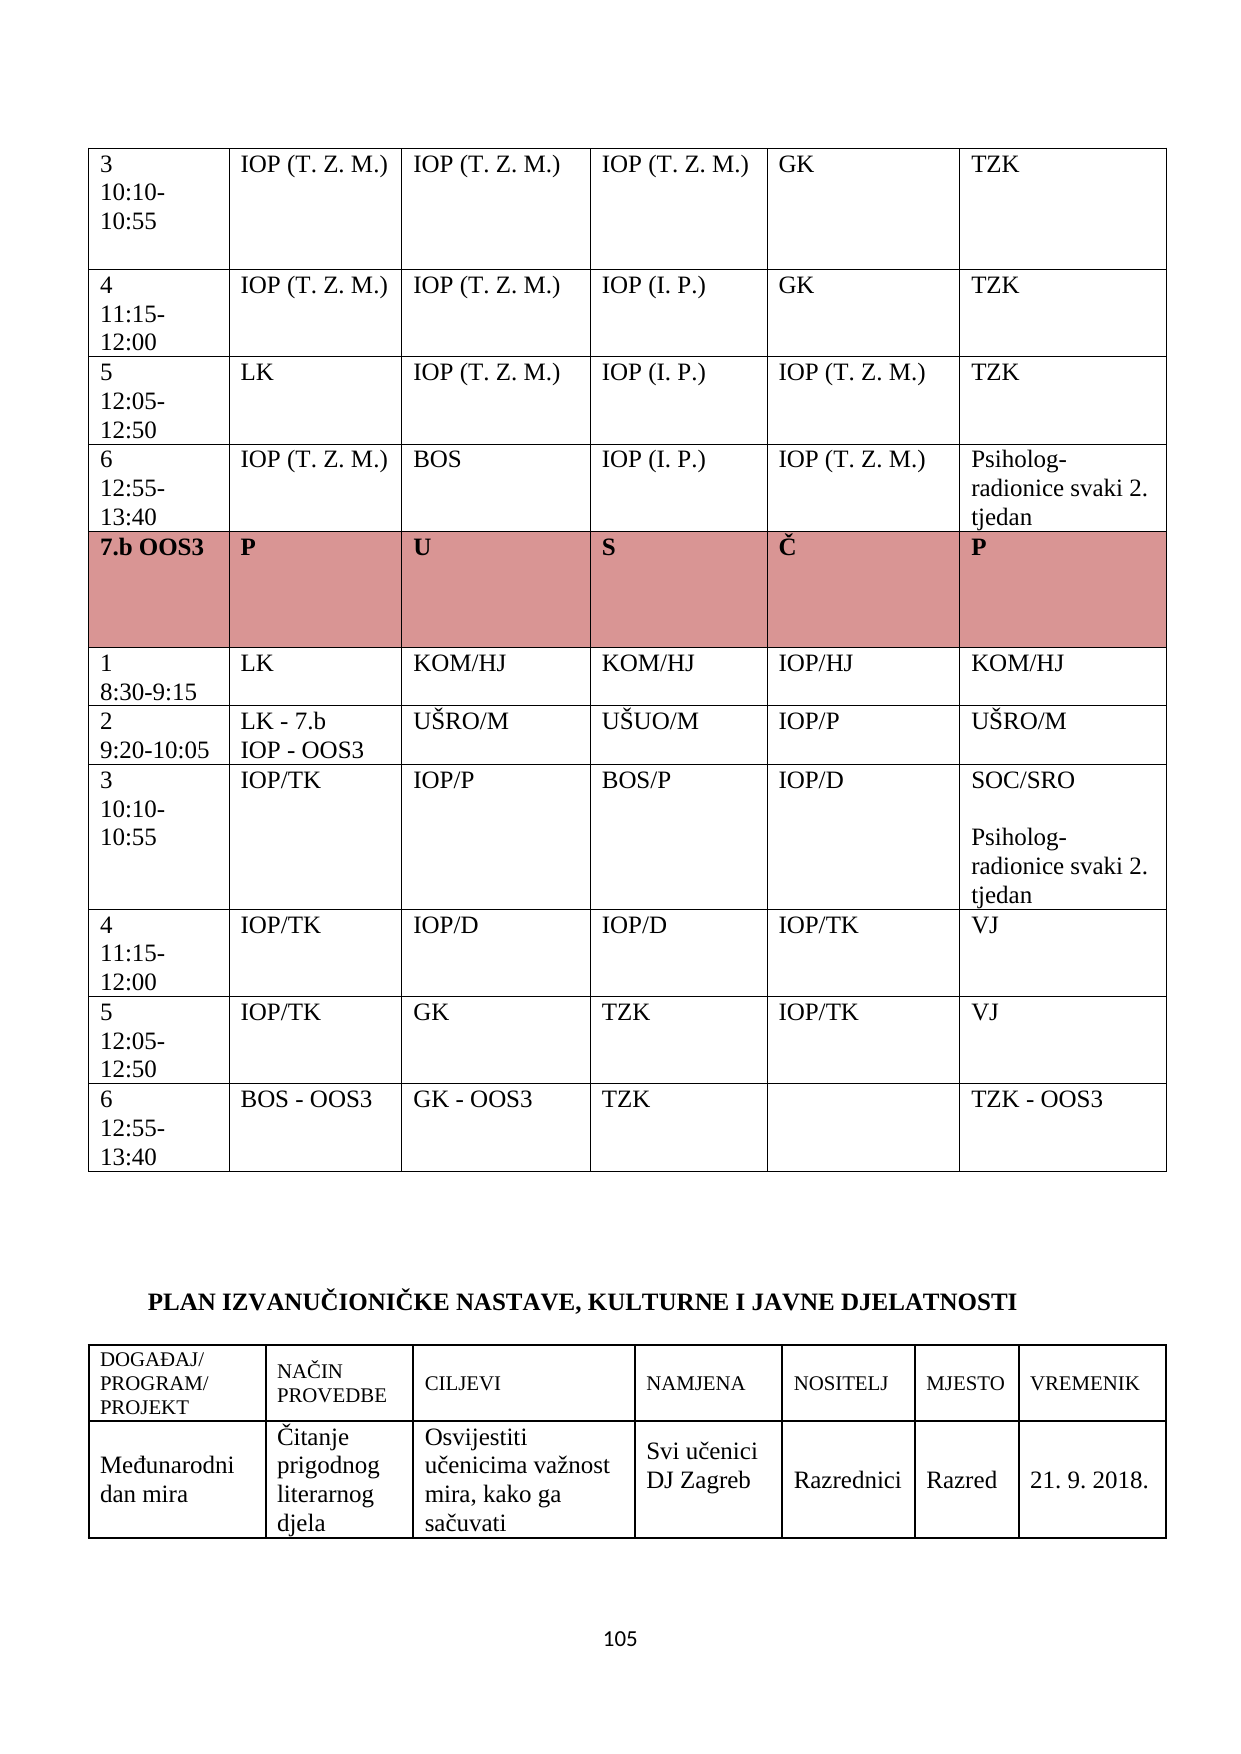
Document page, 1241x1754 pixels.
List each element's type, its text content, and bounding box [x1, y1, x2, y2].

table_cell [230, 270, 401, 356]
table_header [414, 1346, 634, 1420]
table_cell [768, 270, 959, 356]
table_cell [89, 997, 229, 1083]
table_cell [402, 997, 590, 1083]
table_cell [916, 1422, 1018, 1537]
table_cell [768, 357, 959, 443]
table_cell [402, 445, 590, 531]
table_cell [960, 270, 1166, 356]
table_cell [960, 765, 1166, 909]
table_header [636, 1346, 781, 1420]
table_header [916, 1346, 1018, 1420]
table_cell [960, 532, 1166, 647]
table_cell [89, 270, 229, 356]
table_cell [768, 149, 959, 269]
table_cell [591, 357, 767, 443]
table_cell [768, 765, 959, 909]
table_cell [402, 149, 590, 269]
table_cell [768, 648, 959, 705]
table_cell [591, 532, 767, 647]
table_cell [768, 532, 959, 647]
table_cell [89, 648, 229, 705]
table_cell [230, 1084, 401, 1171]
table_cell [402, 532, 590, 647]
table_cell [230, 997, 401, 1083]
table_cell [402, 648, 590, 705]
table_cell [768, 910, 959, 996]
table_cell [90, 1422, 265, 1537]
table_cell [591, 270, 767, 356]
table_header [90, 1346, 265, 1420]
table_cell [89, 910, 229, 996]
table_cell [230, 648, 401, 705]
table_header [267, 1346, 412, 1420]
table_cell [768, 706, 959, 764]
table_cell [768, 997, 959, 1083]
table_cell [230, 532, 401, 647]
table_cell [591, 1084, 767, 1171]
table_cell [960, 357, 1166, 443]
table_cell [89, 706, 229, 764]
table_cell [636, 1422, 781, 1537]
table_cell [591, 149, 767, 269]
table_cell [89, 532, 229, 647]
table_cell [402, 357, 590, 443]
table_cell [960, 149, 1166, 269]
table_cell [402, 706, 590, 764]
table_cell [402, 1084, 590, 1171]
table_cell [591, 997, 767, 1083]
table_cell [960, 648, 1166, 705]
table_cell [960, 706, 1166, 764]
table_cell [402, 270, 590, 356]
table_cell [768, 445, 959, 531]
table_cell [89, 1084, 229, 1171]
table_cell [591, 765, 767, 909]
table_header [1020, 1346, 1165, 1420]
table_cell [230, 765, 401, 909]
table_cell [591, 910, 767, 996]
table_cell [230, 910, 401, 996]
text PLAN IZVANUČIONIČKE NASTAVE, KULTURNE I JAVNE DJELATNOSTI [148, 1287, 1093, 1315]
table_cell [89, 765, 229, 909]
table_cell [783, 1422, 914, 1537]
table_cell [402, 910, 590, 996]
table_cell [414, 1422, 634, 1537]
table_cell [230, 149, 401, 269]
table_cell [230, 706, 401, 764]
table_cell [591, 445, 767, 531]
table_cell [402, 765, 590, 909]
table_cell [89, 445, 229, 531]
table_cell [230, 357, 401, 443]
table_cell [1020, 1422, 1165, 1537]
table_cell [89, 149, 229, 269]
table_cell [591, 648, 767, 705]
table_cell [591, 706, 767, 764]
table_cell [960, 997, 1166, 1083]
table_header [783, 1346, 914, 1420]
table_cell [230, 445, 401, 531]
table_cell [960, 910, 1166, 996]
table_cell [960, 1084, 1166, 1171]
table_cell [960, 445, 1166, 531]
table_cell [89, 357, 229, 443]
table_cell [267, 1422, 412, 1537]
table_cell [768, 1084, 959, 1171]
